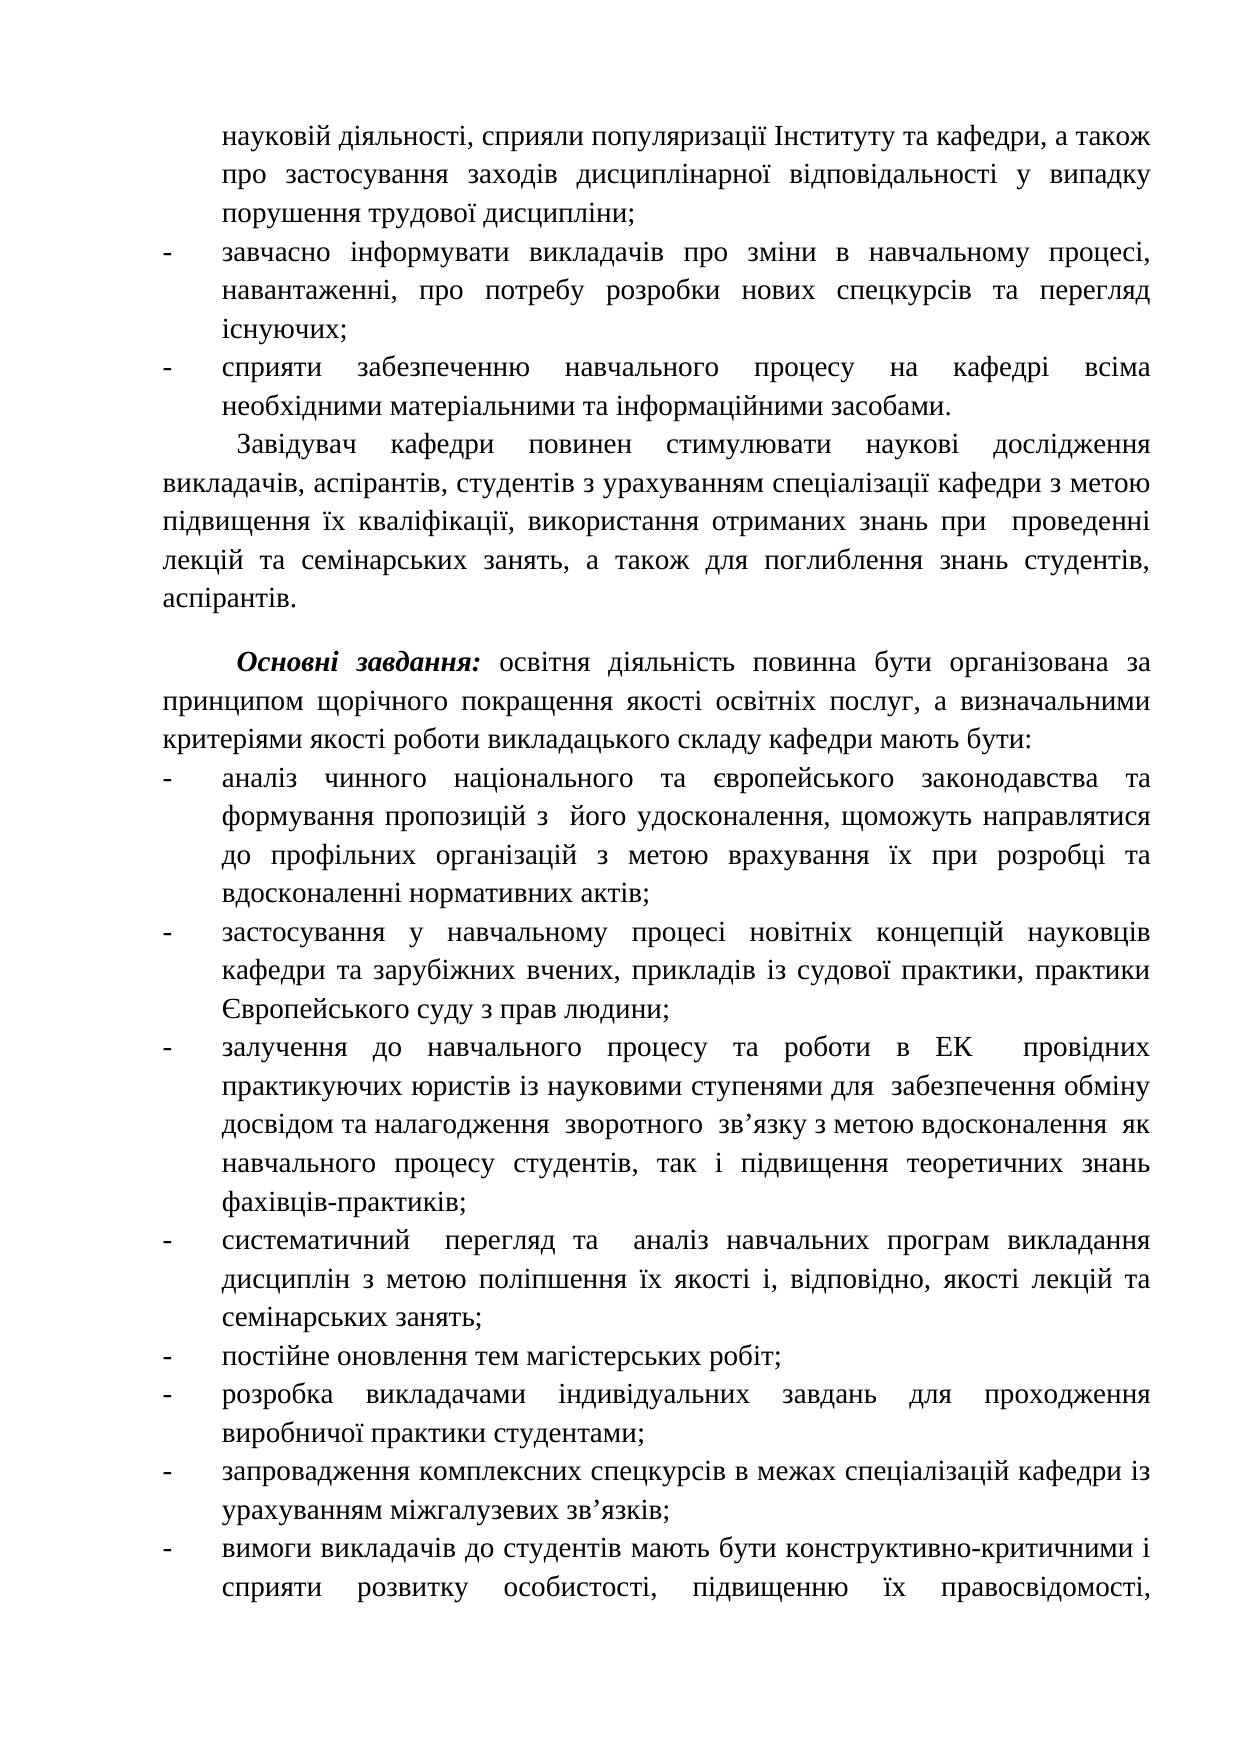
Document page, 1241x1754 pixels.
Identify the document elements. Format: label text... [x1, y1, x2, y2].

text Завідувач кафедри повинен стимулювати наукові дослідження викладачів, аспірантів, студентів з урахуванням спеціалізації кафедри з метою підвищення їх кваліфікації, використання отриманих знань при проведенні лекцій та семінарських занять, а також для поглиблення знань студентів, аспірантів. [162, 426, 1152, 614]
list постійне оновлення тем магістерських робіт; [162, 1338, 1152, 1371]
list систематичний перегляд та аналіз навчальних програм викладання дисциплін з метою поліпшення їх якості і, відповідно, якості лекцій та семінарських занять; [162, 1222, 1152, 1333]
list завчасно інформувати викладачів про зміни в навчальному процесі, навантаженні, про потребу розробки нових спецкурсів та перегляд існуючих; [162, 234, 1152, 344]
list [162, 118, 1152, 229]
list запровадження комплексних спецкурсів в межах спеціалізацій кафедри із урахуванням міжгалузевих зв’язків; [162, 1453, 1152, 1526]
list аналіз чинного національного та європейського законодавства та формування пропозицій з його удосконалення, щоможуть направлятися до профільних організацій з метою врахування їх при розробці та вдосконаленні нормативних актів; [162, 760, 1152, 909]
list застосування у навчальному процесі новітніх концепцій науковців кафедри та зарубіжних вчених, прикладів із судової практики, практики Європейського суду з прав людини; [162, 914, 1152, 1024]
list Основні завдання: освітня діяльність повинна бути організована за принципом щорічного покращення якості освітніх послуг, а визначальними критеріями якості роботи викладацького складу кафедри мають бути: [162, 644, 1152, 755]
list залучення до навчального процесу та роботи в ЕК провідних практикуючих юристів із науковими ступенями для забезпечення обміну досвідом та налагодження зворотного зв’язку з метою вдосконалення як навчального процесу студентів, так і підвищення теоретичних знань фахівців-практиків; [162, 1029, 1152, 1217]
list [162, 1531, 1152, 1603]
list розробка викладачами індивідуальних завдань для проходження виробничої практики студентами; [162, 1376, 1152, 1448]
list сприяти забезпеченню навчального процесу на кафедрі всіма необхідними матеріальними та інформаційними засобами. [162, 349, 1152, 421]
